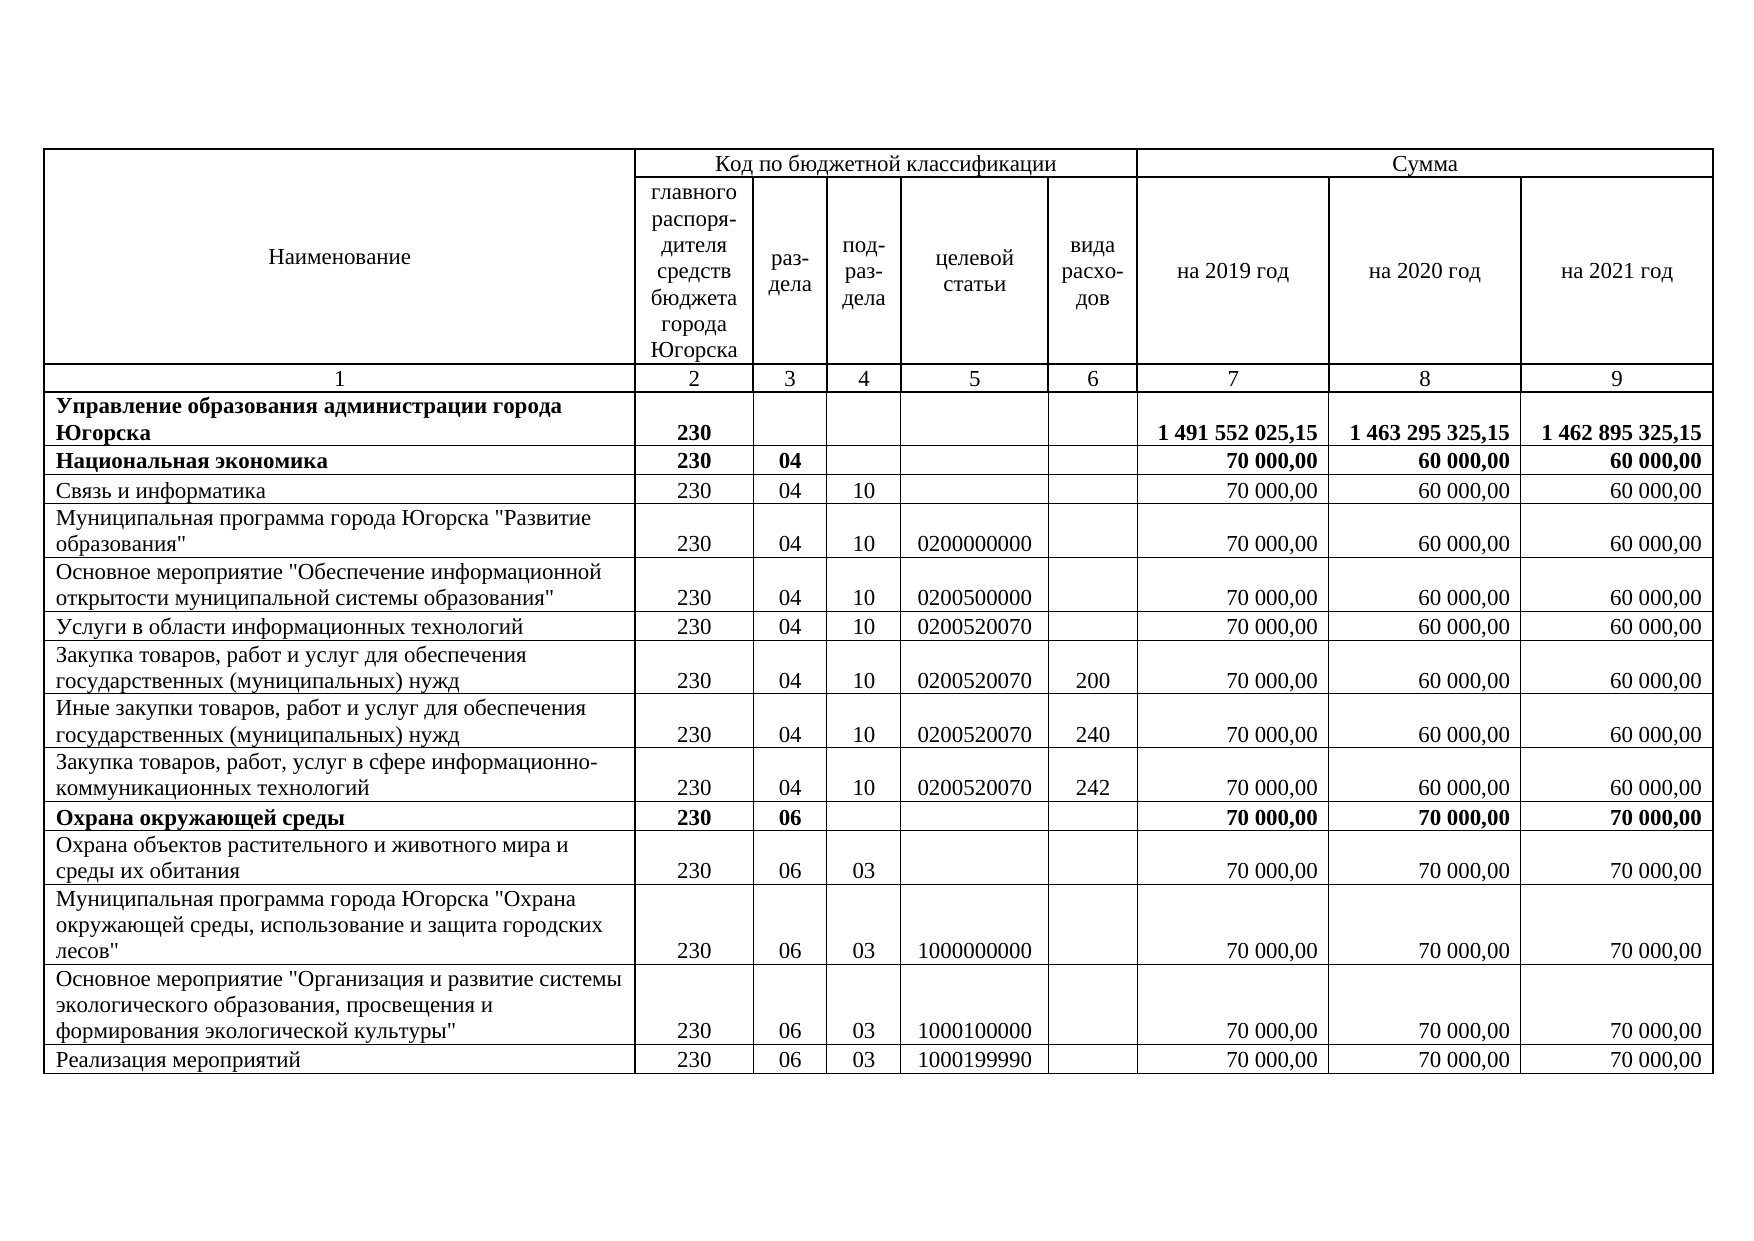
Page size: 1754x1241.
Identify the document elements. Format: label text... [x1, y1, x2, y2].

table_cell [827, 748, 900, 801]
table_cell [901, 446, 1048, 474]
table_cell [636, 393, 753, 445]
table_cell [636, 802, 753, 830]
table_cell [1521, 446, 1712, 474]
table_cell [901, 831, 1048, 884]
table_cell вида расхо-дов [1049, 178, 1136, 363]
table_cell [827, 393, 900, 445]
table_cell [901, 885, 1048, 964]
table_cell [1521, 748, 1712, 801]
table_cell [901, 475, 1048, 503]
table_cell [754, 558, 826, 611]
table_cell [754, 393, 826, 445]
table_cell 8 [1330, 365, 1520, 391]
table_header Наименование [45, 150, 634, 363]
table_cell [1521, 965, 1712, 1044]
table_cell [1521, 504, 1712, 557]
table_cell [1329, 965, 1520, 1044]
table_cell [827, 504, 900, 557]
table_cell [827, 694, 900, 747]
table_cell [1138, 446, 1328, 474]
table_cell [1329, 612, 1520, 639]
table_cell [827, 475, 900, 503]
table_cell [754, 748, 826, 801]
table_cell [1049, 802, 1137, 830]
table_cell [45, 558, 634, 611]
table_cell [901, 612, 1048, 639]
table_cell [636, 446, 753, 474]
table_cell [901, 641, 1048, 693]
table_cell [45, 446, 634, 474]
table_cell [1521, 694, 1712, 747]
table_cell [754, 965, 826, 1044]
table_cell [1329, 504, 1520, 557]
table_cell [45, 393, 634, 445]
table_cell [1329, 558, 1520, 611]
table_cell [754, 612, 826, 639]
table_cell на 2020 год [1330, 178, 1520, 363]
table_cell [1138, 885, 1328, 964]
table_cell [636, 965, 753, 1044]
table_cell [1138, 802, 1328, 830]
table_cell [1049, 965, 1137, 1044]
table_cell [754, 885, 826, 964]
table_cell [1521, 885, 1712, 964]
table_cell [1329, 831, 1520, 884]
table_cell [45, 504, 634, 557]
table_cell под-раз-дела [828, 178, 900, 363]
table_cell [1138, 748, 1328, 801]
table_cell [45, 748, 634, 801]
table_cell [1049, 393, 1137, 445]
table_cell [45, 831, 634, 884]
table_header Сумма [1138, 150, 1712, 176]
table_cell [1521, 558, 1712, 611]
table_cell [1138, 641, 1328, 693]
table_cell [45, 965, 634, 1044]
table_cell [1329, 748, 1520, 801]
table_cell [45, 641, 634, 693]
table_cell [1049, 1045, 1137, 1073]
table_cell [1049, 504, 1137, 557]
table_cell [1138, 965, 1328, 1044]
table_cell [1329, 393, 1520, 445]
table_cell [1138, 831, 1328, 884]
table_cell 2 [636, 365, 752, 391]
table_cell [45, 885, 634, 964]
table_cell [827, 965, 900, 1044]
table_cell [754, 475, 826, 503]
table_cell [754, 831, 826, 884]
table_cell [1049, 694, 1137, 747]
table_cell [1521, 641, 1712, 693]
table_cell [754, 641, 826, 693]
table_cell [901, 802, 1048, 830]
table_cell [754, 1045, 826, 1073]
table_cell 7 [1138, 365, 1328, 391]
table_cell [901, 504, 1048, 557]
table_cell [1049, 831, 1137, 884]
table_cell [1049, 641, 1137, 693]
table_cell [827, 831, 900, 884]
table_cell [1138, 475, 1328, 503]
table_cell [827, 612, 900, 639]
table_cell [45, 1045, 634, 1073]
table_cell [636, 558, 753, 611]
table_cell на 2021 год [1522, 178, 1712, 363]
table_cell 3 [754, 365, 826, 391]
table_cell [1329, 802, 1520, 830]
table_cell 6 [1049, 365, 1136, 391]
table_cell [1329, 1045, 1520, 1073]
table_cell 9 [1522, 365, 1712, 391]
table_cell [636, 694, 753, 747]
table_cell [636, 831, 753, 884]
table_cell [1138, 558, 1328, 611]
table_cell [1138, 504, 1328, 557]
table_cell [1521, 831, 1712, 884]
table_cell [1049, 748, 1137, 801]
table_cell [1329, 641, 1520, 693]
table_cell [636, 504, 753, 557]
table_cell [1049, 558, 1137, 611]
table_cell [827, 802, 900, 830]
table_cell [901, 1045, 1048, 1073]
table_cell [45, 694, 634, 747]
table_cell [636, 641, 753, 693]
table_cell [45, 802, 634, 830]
table_cell раз-дела [754, 178, 826, 363]
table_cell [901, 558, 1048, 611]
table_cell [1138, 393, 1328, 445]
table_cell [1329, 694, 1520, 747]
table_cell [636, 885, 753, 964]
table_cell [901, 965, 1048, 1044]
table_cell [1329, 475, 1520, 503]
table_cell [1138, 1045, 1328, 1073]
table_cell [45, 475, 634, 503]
table_cell 5 [902, 365, 1047, 391]
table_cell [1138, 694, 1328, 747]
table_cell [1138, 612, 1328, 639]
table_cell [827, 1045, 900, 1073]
table_header Код по бюджетной классификации [636, 150, 1136, 176]
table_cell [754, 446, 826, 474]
table_cell 4 [828, 365, 900, 391]
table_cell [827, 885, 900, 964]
table_cell главного распоря-дителя средств бюджета города Югорска [636, 178, 752, 363]
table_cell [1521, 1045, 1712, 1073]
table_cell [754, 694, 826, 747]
table_cell целевой статьи [902, 178, 1047, 363]
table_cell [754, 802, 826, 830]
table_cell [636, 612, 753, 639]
table_cell на 2019 год [1138, 178, 1328, 363]
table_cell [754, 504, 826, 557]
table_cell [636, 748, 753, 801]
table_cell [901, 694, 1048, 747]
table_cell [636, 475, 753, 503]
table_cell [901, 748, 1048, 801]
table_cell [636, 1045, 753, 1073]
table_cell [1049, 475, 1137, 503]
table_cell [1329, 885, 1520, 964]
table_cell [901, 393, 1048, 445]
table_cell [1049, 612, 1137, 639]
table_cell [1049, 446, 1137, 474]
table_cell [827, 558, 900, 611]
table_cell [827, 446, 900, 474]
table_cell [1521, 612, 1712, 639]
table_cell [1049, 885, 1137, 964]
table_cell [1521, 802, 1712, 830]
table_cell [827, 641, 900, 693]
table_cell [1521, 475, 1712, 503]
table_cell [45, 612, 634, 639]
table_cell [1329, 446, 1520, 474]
table_cell 1 [45, 365, 634, 391]
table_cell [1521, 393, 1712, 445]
